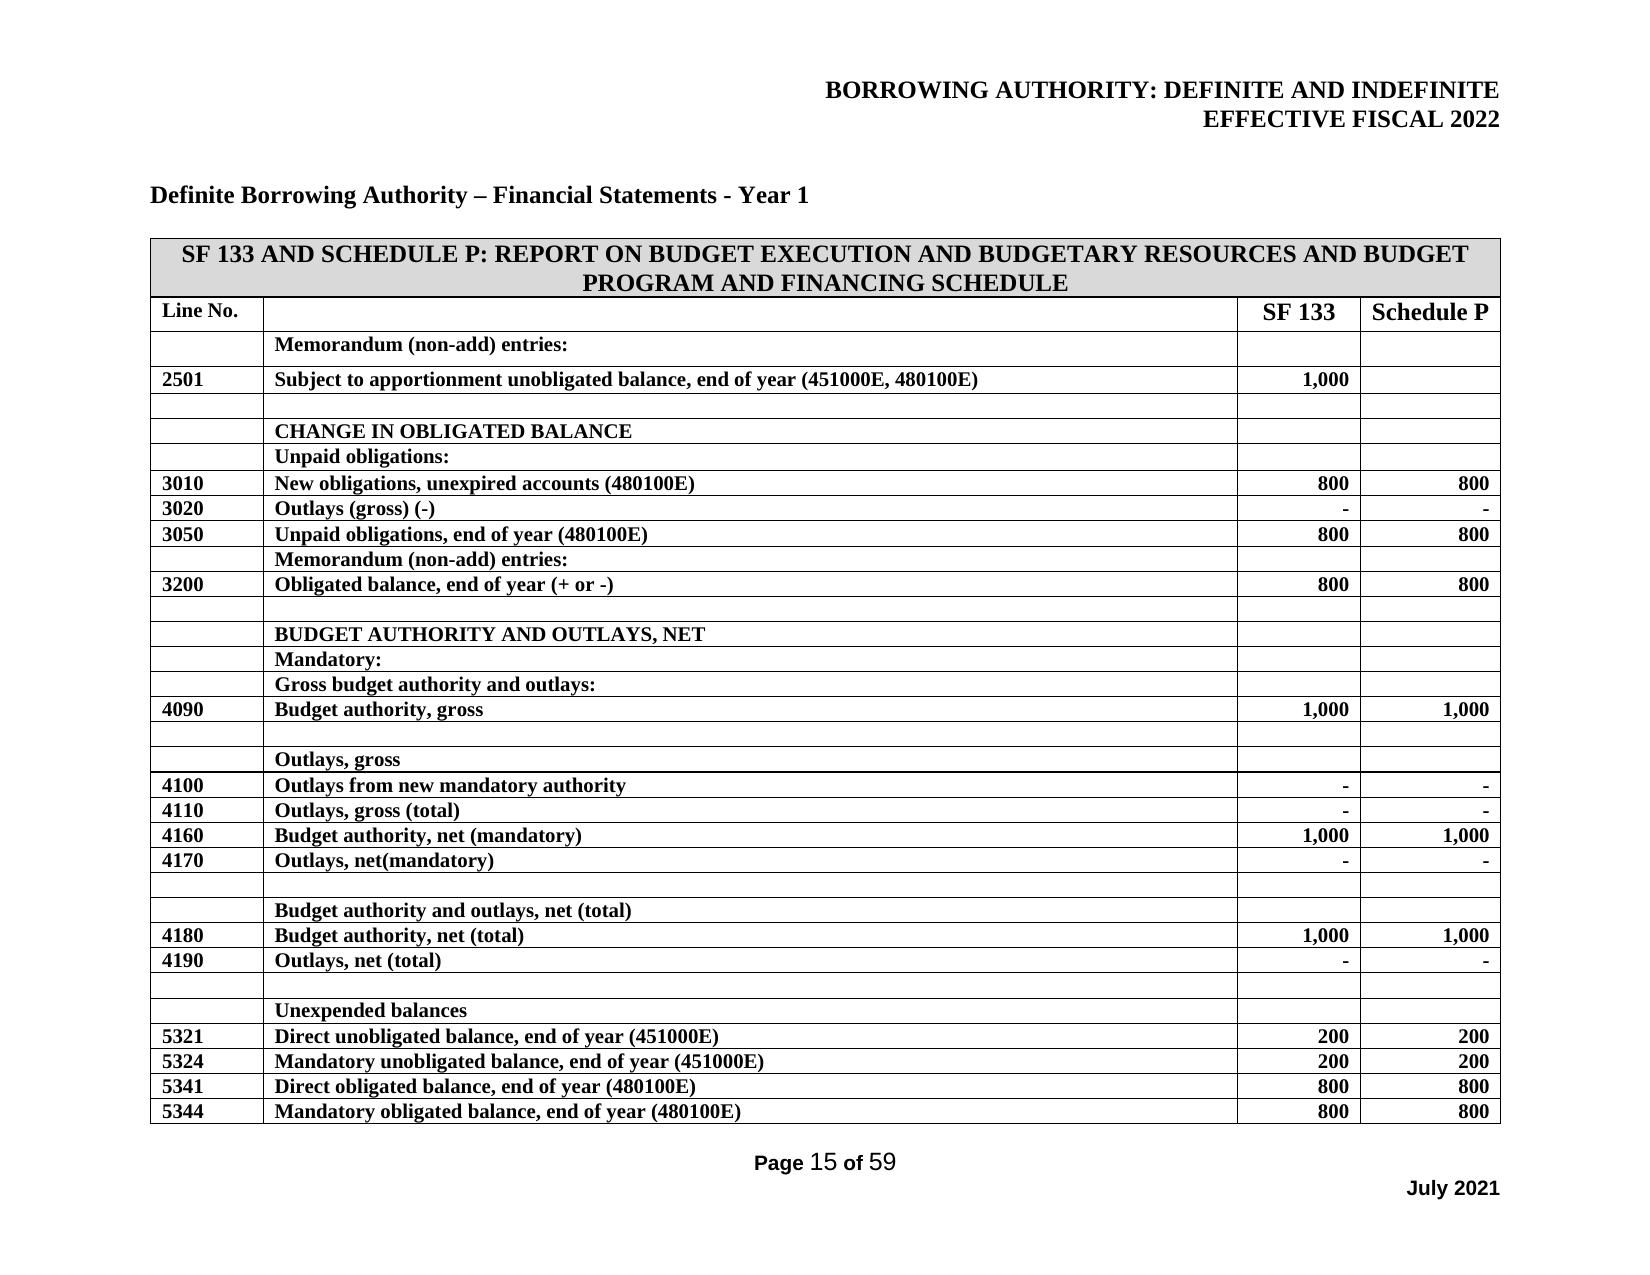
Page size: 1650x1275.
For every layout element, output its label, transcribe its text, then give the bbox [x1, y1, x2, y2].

table_cell 4100 [151, 773, 263, 797]
table_cell - [1361, 496, 1500, 520]
table_cell [1238, 722, 1360, 746]
table_cell 4180 [151, 923, 263, 947]
table_cell [151, 419, 263, 443]
table_cell Memorandum (non-add) entries: [264, 332, 1237, 366]
table_cell 1,000 [1238, 367, 1360, 393]
table_cell 200 [1238, 1024, 1360, 1048]
table_cell 200 [1361, 1049, 1500, 1073]
table_cell [1361, 747, 1500, 771]
table_cell Budget authority and outlays, net (total) [264, 898, 1237, 922]
table_cell - [1238, 848, 1360, 872]
table_cell [264, 298, 1237, 331]
table_cell [151, 622, 263, 646]
table_cell Schedule P [1361, 298, 1500, 331]
table_cell Outlays, gross (total) [264, 798, 1237, 822]
table_cell 800 [1238, 471, 1360, 495]
table_cell [151, 444, 263, 470]
table_cell [1238, 444, 1360, 470]
table_cell - [1238, 496, 1360, 520]
table_cell Mandatory obligated balance, end of year (480100E) [264, 1099, 1237, 1123]
table_cell Mandatory: [264, 647, 1237, 671]
table_cell 800 [1238, 1074, 1360, 1098]
table_cell 1,000 [1238, 823, 1360, 847]
table_cell [151, 672, 263, 696]
text Definite Borrowing Authority – Financial Statements - Year 1 [150, 180, 1500, 209]
table_cell [151, 898, 263, 922]
table_cell [1238, 898, 1360, 922]
table_cell [1361, 672, 1500, 696]
table_cell 1,000 [1361, 923, 1500, 947]
table_cell 1,000 [1238, 697, 1360, 721]
table_cell 4090 [151, 697, 263, 721]
table_cell [151, 647, 263, 671]
table_cell Direct unobligated balance, end of year (451000E) [264, 1024, 1237, 1048]
table_cell [1238, 647, 1360, 671]
table_cell 1,000 [1361, 697, 1500, 721]
table_cell Subject to apportionment unobligated balance, end of year (451000E, 480100E) [264, 367, 1237, 393]
table_cell BUDGET AUTHORITY AND OUTLAYS, NET [264, 622, 1237, 646]
table_cell [1361, 973, 1500, 997]
table_cell 3050 [151, 521, 263, 546]
table_cell Direct obligated balance, end of year (480100E) [264, 1074, 1237, 1098]
table_cell 4190 [151, 948, 263, 972]
table_cell - [1238, 798, 1360, 822]
table_cell - [1361, 948, 1500, 972]
table_cell New obligations, unexpired accounts (480100E) [264, 471, 1237, 495]
table_cell Memorandum (non-add) entries: [264, 547, 1237, 571]
table_cell [1238, 622, 1360, 646]
table_header SF 133 AND SCHEDULE P: REPORT ON BUDGET EXECUTION AND BUDGETARY RESOURCES AND BUDGET PROGRAM AND FINANCING SCHEDULE [151, 239, 1500, 296]
table_cell [1238, 332, 1360, 366]
table_cell [151, 873, 263, 897]
table_cell 800 [1238, 521, 1360, 546]
table_cell 800 [1361, 1099, 1500, 1123]
table_cell [1361, 999, 1500, 1022]
table_cell 2501 [151, 367, 263, 393]
table_cell [151, 747, 263, 771]
table_cell [264, 597, 1237, 621]
table_cell Budget authority, gross [264, 697, 1237, 721]
table_cell [1238, 419, 1360, 443]
table_cell 800 [1361, 572, 1500, 596]
table_cell [151, 597, 263, 621]
table_cell 800 [1361, 521, 1500, 546]
table_cell [264, 873, 1237, 897]
table_cell Line No. [151, 298, 263, 331]
table_cell [1361, 419, 1500, 443]
table_cell [1361, 367, 1500, 393]
table_cell [1238, 873, 1360, 897]
table_cell - [1361, 848, 1500, 872]
table_cell [1361, 444, 1500, 470]
table_cell [1361, 647, 1500, 671]
table_cell Unpaid obligations: [264, 444, 1237, 470]
table_cell 3020 [151, 496, 263, 520]
table_cell [1361, 394, 1500, 418]
table_cell SF 133 [1238, 298, 1360, 331]
table_cell [151, 547, 263, 571]
table_cell 3200 [151, 572, 263, 596]
table_cell [1361, 547, 1500, 571]
table_cell Outlays, net(mandatory) [264, 848, 1237, 872]
table_cell 4170 [151, 848, 263, 872]
table_cell [1361, 332, 1500, 366]
table_cell 1,000 [1238, 923, 1360, 947]
table_cell Mandatory unobligated balance, end of year (451000E) [264, 1049, 1237, 1073]
table_cell 4110 [151, 798, 263, 822]
table_cell [1238, 672, 1360, 696]
table_cell - [1238, 773, 1360, 797]
table_cell Gross budget authority and outlays: [264, 672, 1237, 696]
table_cell [1238, 747, 1360, 771]
table_cell - [1361, 773, 1500, 797]
table_cell 5324 [151, 1049, 263, 1073]
table_cell [264, 973, 1237, 997]
table_cell Outlays, net (total) [264, 948, 1237, 972]
table_cell 800 [1238, 1099, 1360, 1123]
table_cell 1,000 [1361, 823, 1500, 847]
table_cell CHANGE IN OBLIGATED BALANCE [264, 419, 1237, 443]
table_cell 800 [1361, 1074, 1500, 1098]
table_cell [1361, 597, 1500, 621]
table_cell 200 [1361, 1024, 1500, 1048]
table_cell [1238, 973, 1360, 997]
table_cell [1361, 898, 1500, 922]
table_cell Budget authority, net (total) [264, 923, 1237, 947]
table_cell - [1238, 948, 1360, 972]
table_cell [1361, 873, 1500, 897]
table_cell Unexpended balances [264, 999, 1237, 1022]
table_cell 5344 [151, 1099, 263, 1123]
table_cell [151, 394, 263, 418]
table_cell 800 [1361, 471, 1500, 495]
table_cell Outlays, gross [264, 747, 1237, 771]
table_cell [1238, 394, 1360, 418]
table_cell [264, 722, 1237, 746]
table_cell [151, 332, 263, 366]
table_cell - [1361, 798, 1500, 822]
table_cell [151, 722, 263, 746]
table_cell [1361, 622, 1500, 646]
table_cell 4160 [151, 823, 263, 847]
table_cell 200 [1238, 1049, 1360, 1073]
table_cell Obligated balance, end of year (+ or -) [264, 572, 1237, 596]
table_cell Budget authority, net (mandatory) [264, 823, 1237, 847]
table_cell [1238, 597, 1360, 621]
table_cell 800 [1238, 572, 1360, 596]
table_cell 5341 [151, 1074, 263, 1098]
table_cell [1238, 999, 1360, 1022]
table_cell Outlays from new mandatory authority [264, 773, 1237, 797]
table_cell 5321 [151, 1024, 263, 1048]
table_cell [1238, 547, 1360, 571]
table_cell [1361, 722, 1500, 746]
table_cell Unpaid obligations, end of year (480100E) [264, 521, 1237, 546]
table_cell 3010 [151, 471, 263, 495]
table_cell [151, 999, 263, 1022]
table_cell Outlays (gross) (-) [264, 496, 1237, 520]
table_cell [151, 973, 263, 997]
table_cell [264, 394, 1237, 418]
